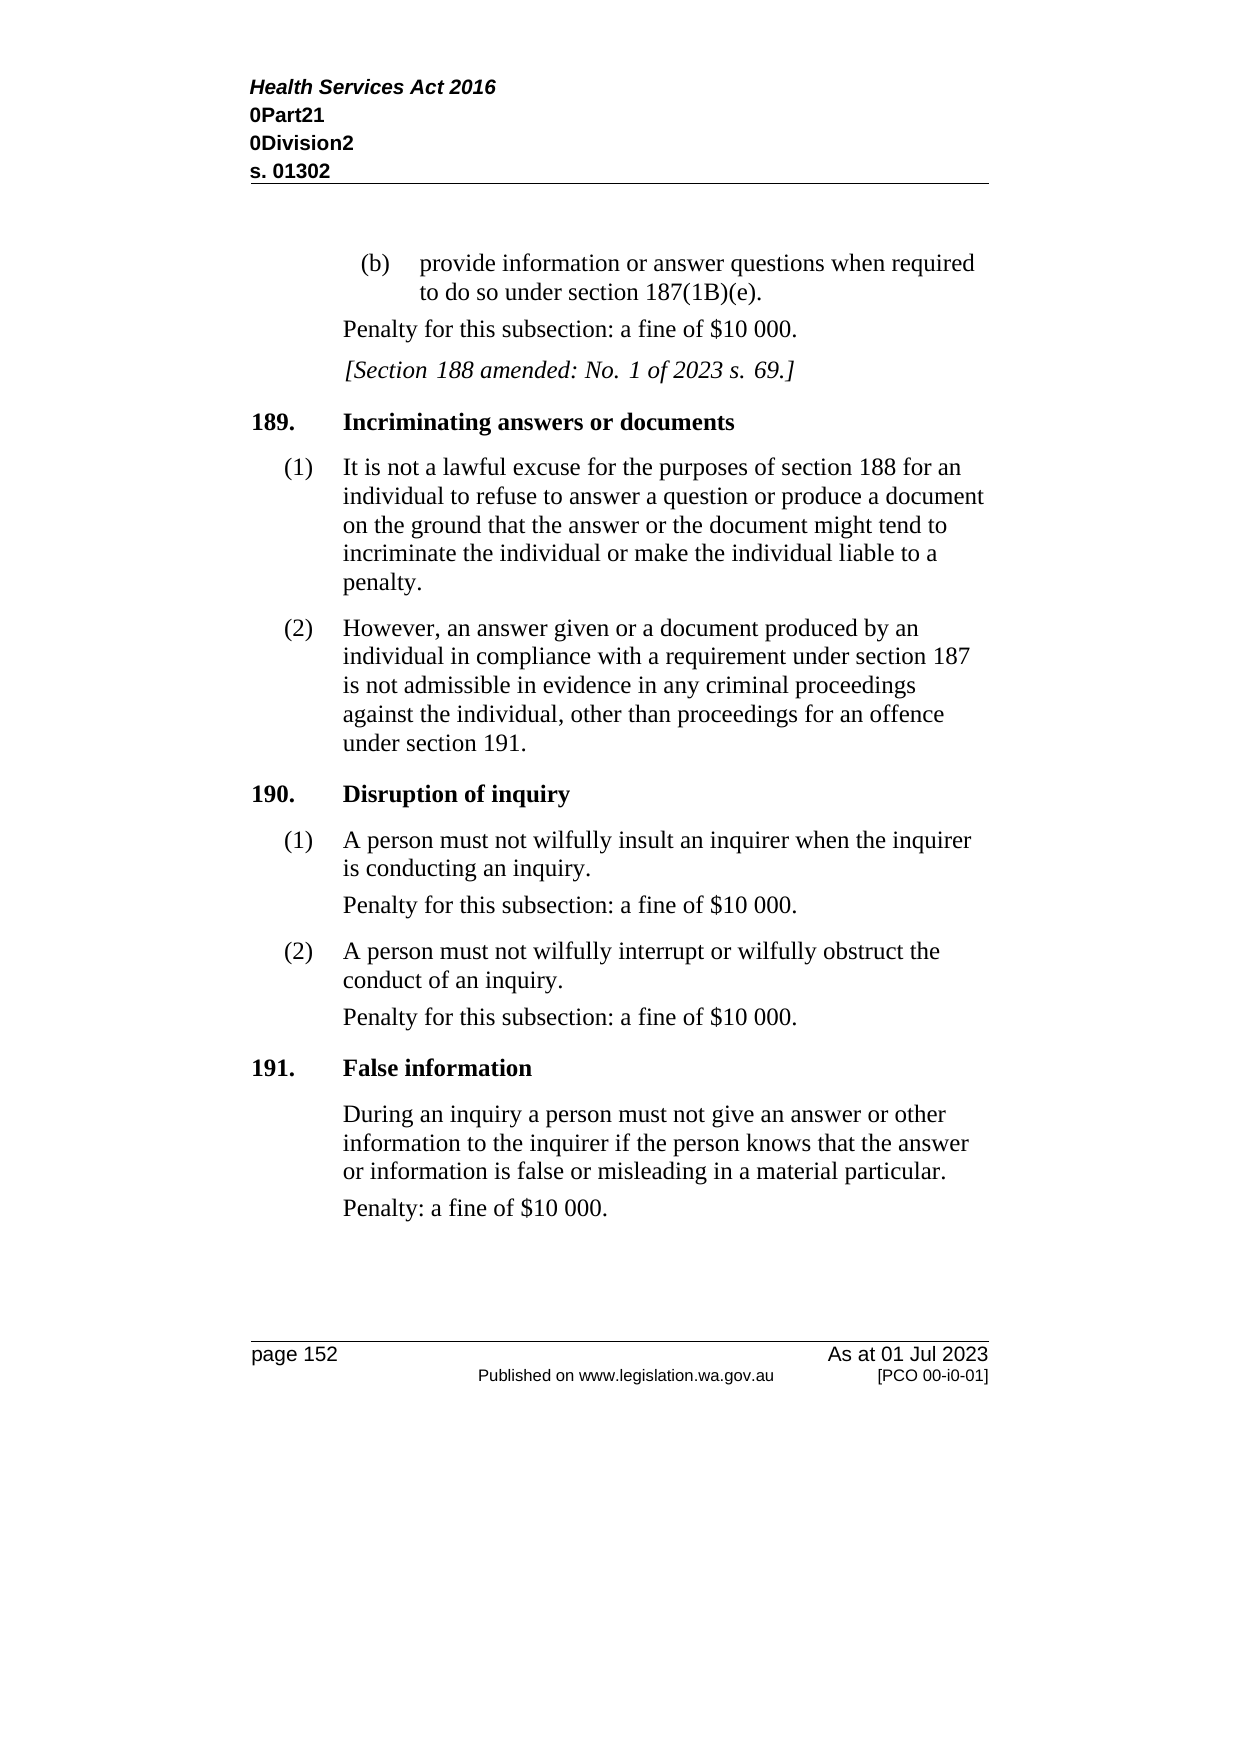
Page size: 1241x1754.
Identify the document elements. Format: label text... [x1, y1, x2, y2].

subtitle 190. Disruption of inquiry [251, 779, 989, 808]
text Penalty: a fine of $10 000. [251, 1193, 989, 1222]
subtitle 189. Incriminating answers or documents [251, 407, 989, 436]
text (1) It is not a lawful excuse for the purposes of section 188 for an individual to refuse to answer a question or produce a document on the ground that the answer or the document might tend to incriminate the individual or make the individual liable to a penalty. [251, 452, 989, 596]
text Penalty for this subsection: a fine of $10 000. [251, 891, 989, 919]
subtitle 191. False information [251, 1053, 989, 1082]
text (b) provide information or answer questions when required to do so under section 187(1B)(e). [251, 248, 989, 306]
text (2) However, an answer given or a document produced by an individual in compliance with a requirement under section 187 is not admissible in evidence in any criminal proceedings against the individual, other than proceedings for an offence under section 191. [251, 613, 989, 756]
text (2) A person must not wilfully interrupt or wilfully obstruct the conduct of an inquiry. [251, 936, 989, 993]
text Penalty for this subsection: a fine of $10 000. [251, 1002, 989, 1031]
text (1) A person must not wilfully insult an inquirer when the inquirer is conducting an inquiry. [251, 825, 989, 882]
text Penalty for this subsection: a fine of $10 000. [251, 314, 989, 343]
text During an inquiry a person must not give an answer or other information to the inquirer if the person knows that the answer or information is false or misleading in a material particular. [251, 1099, 989, 1185]
text [Section 188 amended: No. 1 of 2023 s. 69.] [251, 355, 989, 384]
